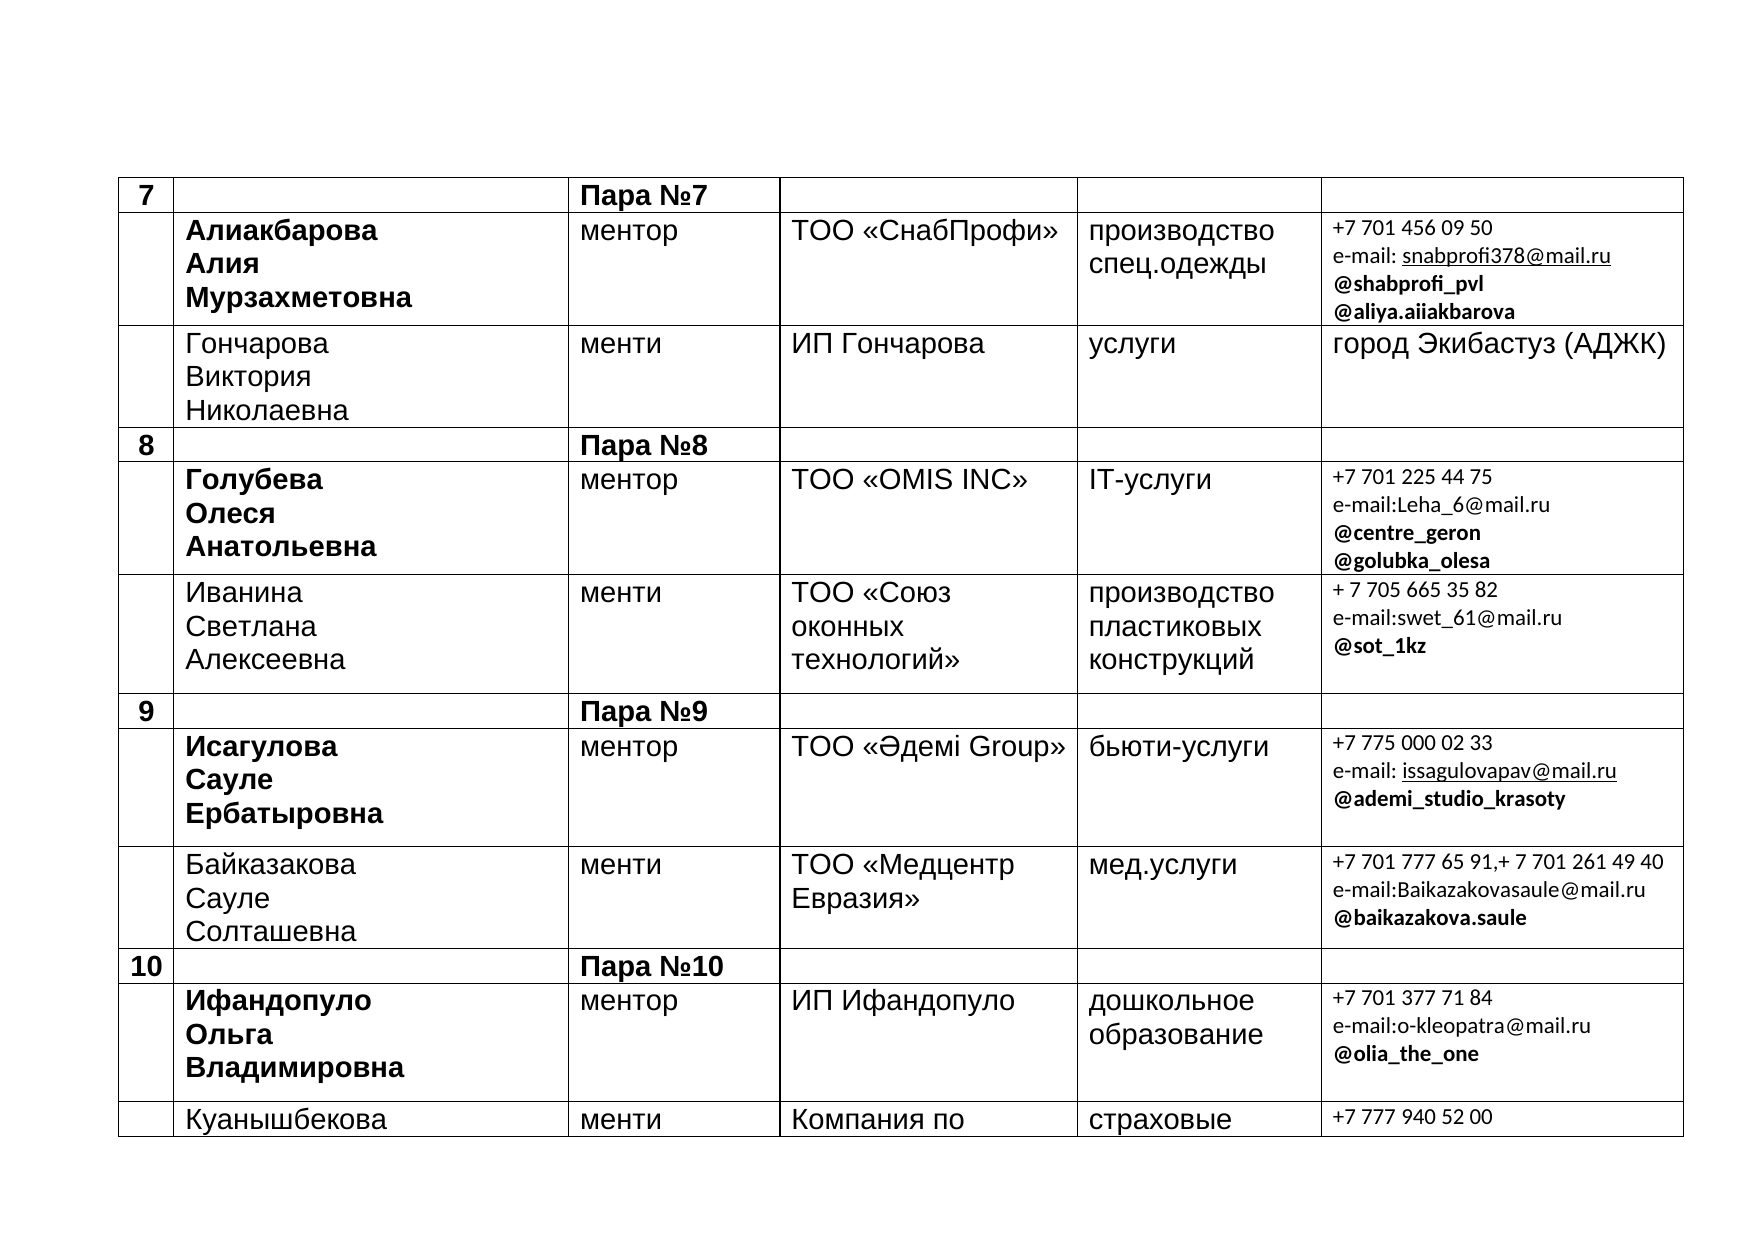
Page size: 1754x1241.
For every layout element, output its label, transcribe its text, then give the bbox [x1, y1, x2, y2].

table_cell [119, 847, 173, 948]
table_cell услуги [1078, 326, 1321, 427]
table_cell +7 701 777 65 91,+ 7 701 261 49 40 e-mail:Baikazakovasaule@mail.ru @baikazakova.saule [1322, 847, 1683, 948]
table_cell производство спец.одежды [1078, 213, 1321, 325]
table_cell менти [569, 1102, 779, 1136]
table_cell [119, 462, 173, 574]
table_cell Голубева Олеся Анатольевна [174, 462, 568, 574]
table_cell 8 [119, 428, 173, 461]
table_cell ТОО «СнабПрофи» [781, 213, 1077, 325]
table_cell страховые услуги [1078, 1102, 1321, 1136]
table_cell ментор [569, 462, 779, 574]
table_cell [119, 213, 173, 325]
table_cell [174, 694, 568, 727]
table_cell [174, 949, 568, 982]
table_cell ИП Гончарова [781, 326, 1077, 427]
table_cell Алиакбарова Алия Мурзахметовна [174, 213, 568, 325]
table_cell [781, 428, 1077, 461]
table_cell город Экибастуз (АДЖК) [1322, 326, 1683, 427]
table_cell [781, 1102, 1077, 1136]
table_cell [1078, 178, 1321, 212]
table_cell [1322, 949, 1683, 982]
table_cell менти [569, 847, 779, 948]
table_cell Пара №10 [569, 949, 779, 982]
table_cell [781, 178, 1077, 212]
table_cell бьюти-услуги [1078, 729, 1321, 846]
table_cell ТОО «Әдемі Group» [781, 729, 1077, 846]
table_cell [781, 949, 1077, 982]
table_cell [119, 1102, 173, 1136]
table_cell мед.услуги [1078, 847, 1321, 948]
table_cell ментор [569, 984, 779, 1101]
table_cell [1322, 178, 1683, 212]
table_cell ТОО «OMIS INC» [781, 462, 1077, 574]
table_cell [1078, 694, 1321, 727]
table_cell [174, 1102, 568, 1136]
table_cell Иванина Светлана Алексеевна [174, 575, 568, 693]
table_cell [1078, 428, 1321, 461]
table_cell [119, 326, 173, 427]
table_cell Пара №8 [569, 428, 779, 461]
table_cell ИП Ифандопуло [781, 984, 1077, 1101]
table_cell [1322, 694, 1683, 727]
table_cell Байказакова Сауле Солташевна [174, 847, 568, 948]
table_cell [1322, 428, 1683, 461]
table_cell ТОО «Медцентр Евразия» [781, 847, 1077, 948]
table_cell +7 701 456 09 50 e-mail: snabprofi378@mail.ru @shabprofi_pvl @aliya.aiiakbarova [1322, 213, 1683, 325]
table_cell Пара №9 [569, 694, 779, 727]
table_cell Пара №7 [569, 178, 779, 212]
table_cell [119, 729, 173, 846]
table_cell +7 701 225 44 75 е-mail:Leha_6@mail.ru @centre_geron @golubka_olesa [1322, 462, 1683, 574]
table_cell Гончарова Виктория Николаевна [174, 326, 568, 427]
table_cell [781, 694, 1077, 727]
table_cell 7 [119, 178, 173, 212]
table_cell [174, 178, 568, 212]
table_cell [119, 984, 173, 1101]
table_cell менти [569, 575, 779, 693]
table_cell производство пластиковых конструкций [1078, 575, 1321, 693]
table_cell + 7 705 665 35 82 e-mail:swet_61@mail.ru @sot_1kz [1322, 575, 1683, 693]
table_cell ментор [569, 213, 779, 325]
table_cell [174, 428, 568, 461]
table_cell [119, 575, 173, 693]
table_cell +7 775 000 02 33 e-mail: issagulovapav@mail.ru @ademi_studio_krasoty [1322, 729, 1683, 846]
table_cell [1322, 1102, 1683, 1136]
table_cell дошкольное образование [1078, 984, 1321, 1101]
table_cell Ифандопуло Ольга Владимировна [174, 984, 568, 1101]
table_cell +7 701 377 71 84 e-mail:o-kleopatra@mail.ru @olia_the_one [1322, 984, 1683, 1101]
table_cell IT-услуги [1078, 462, 1321, 574]
table_cell ТОО «Союз оконных технологий» [781, 575, 1077, 693]
table_cell Исагулова Сауле Ербатыровна [174, 729, 568, 846]
table_cell 9 [119, 694, 173, 727]
table_cell ментор [569, 729, 779, 846]
table_cell менти [569, 326, 779, 427]
table_cell [1078, 949, 1321, 982]
table_cell 10 [119, 949, 173, 982]
